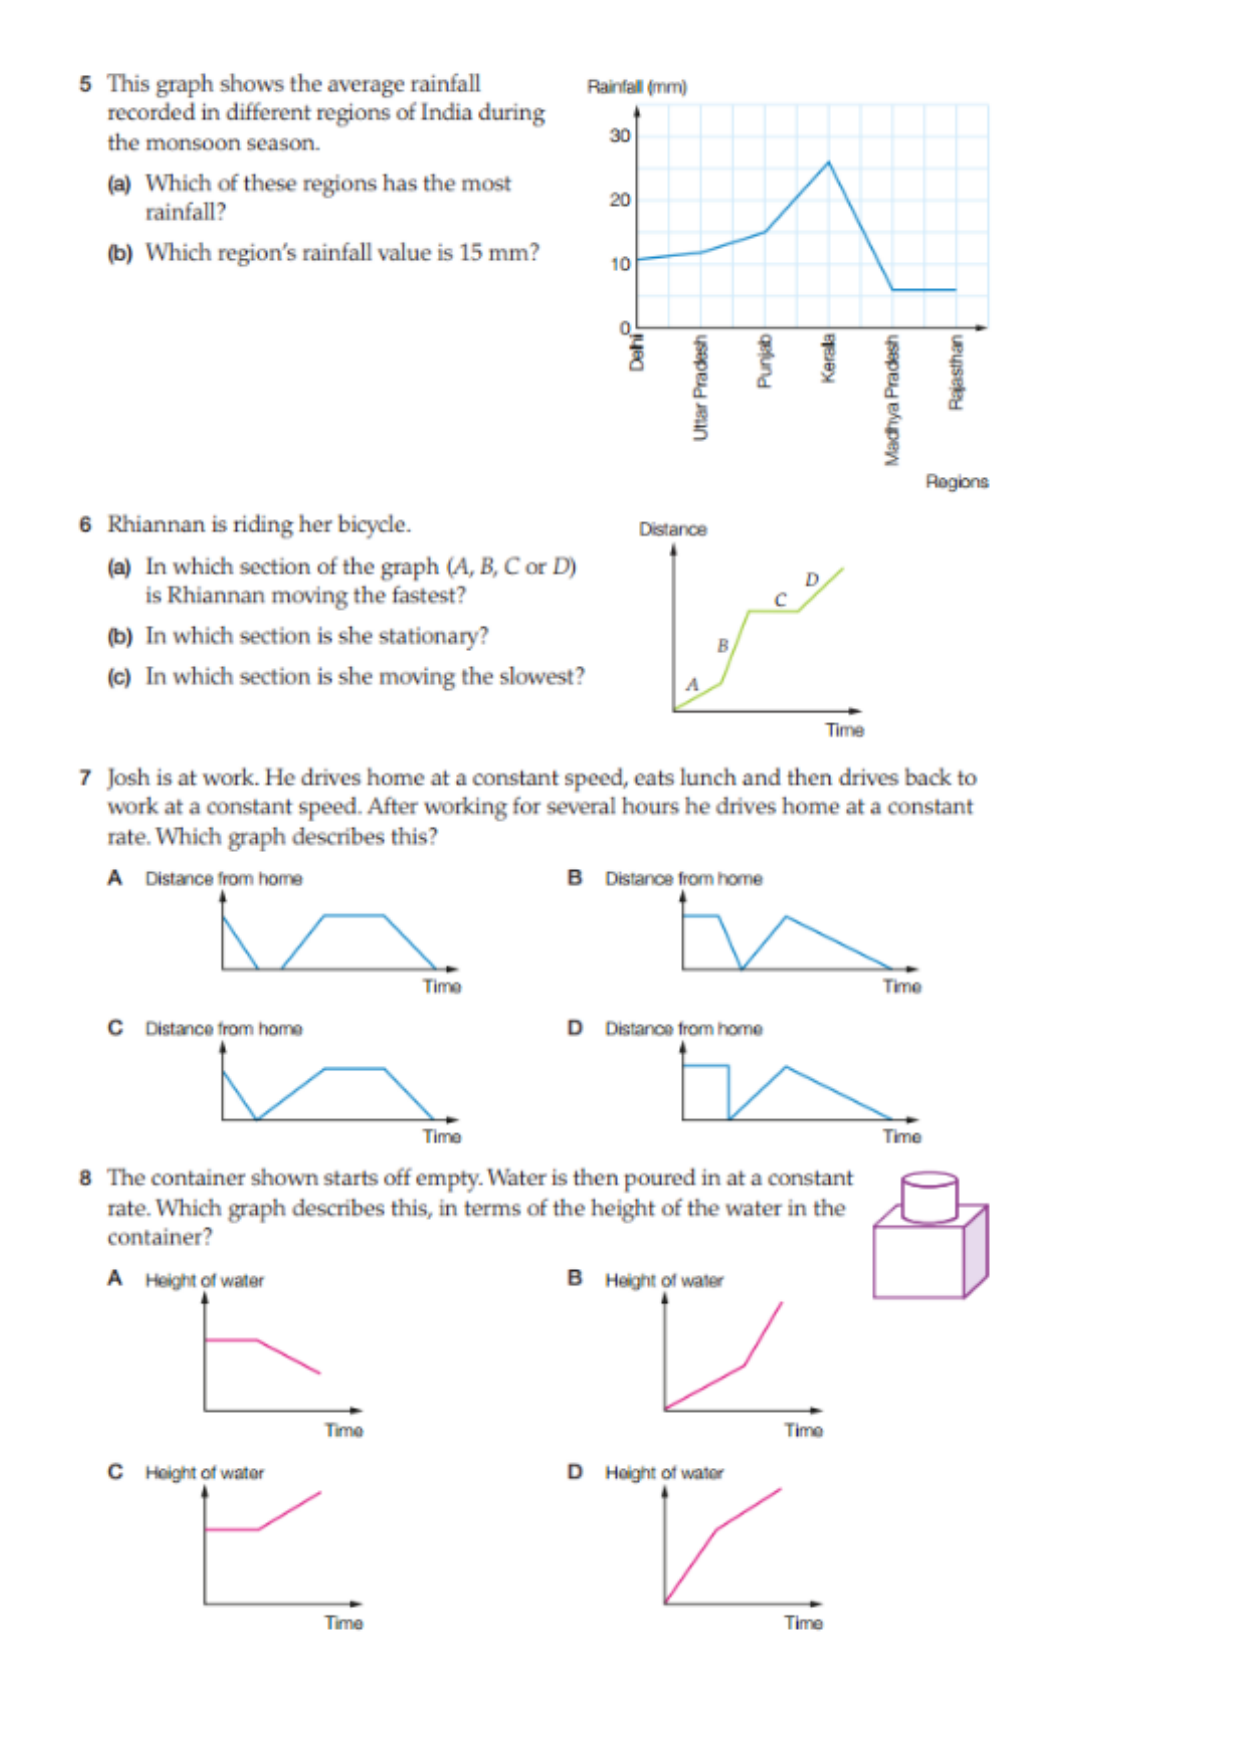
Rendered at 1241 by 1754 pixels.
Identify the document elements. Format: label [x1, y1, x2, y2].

picture [59, 59, 1024, 1662]
